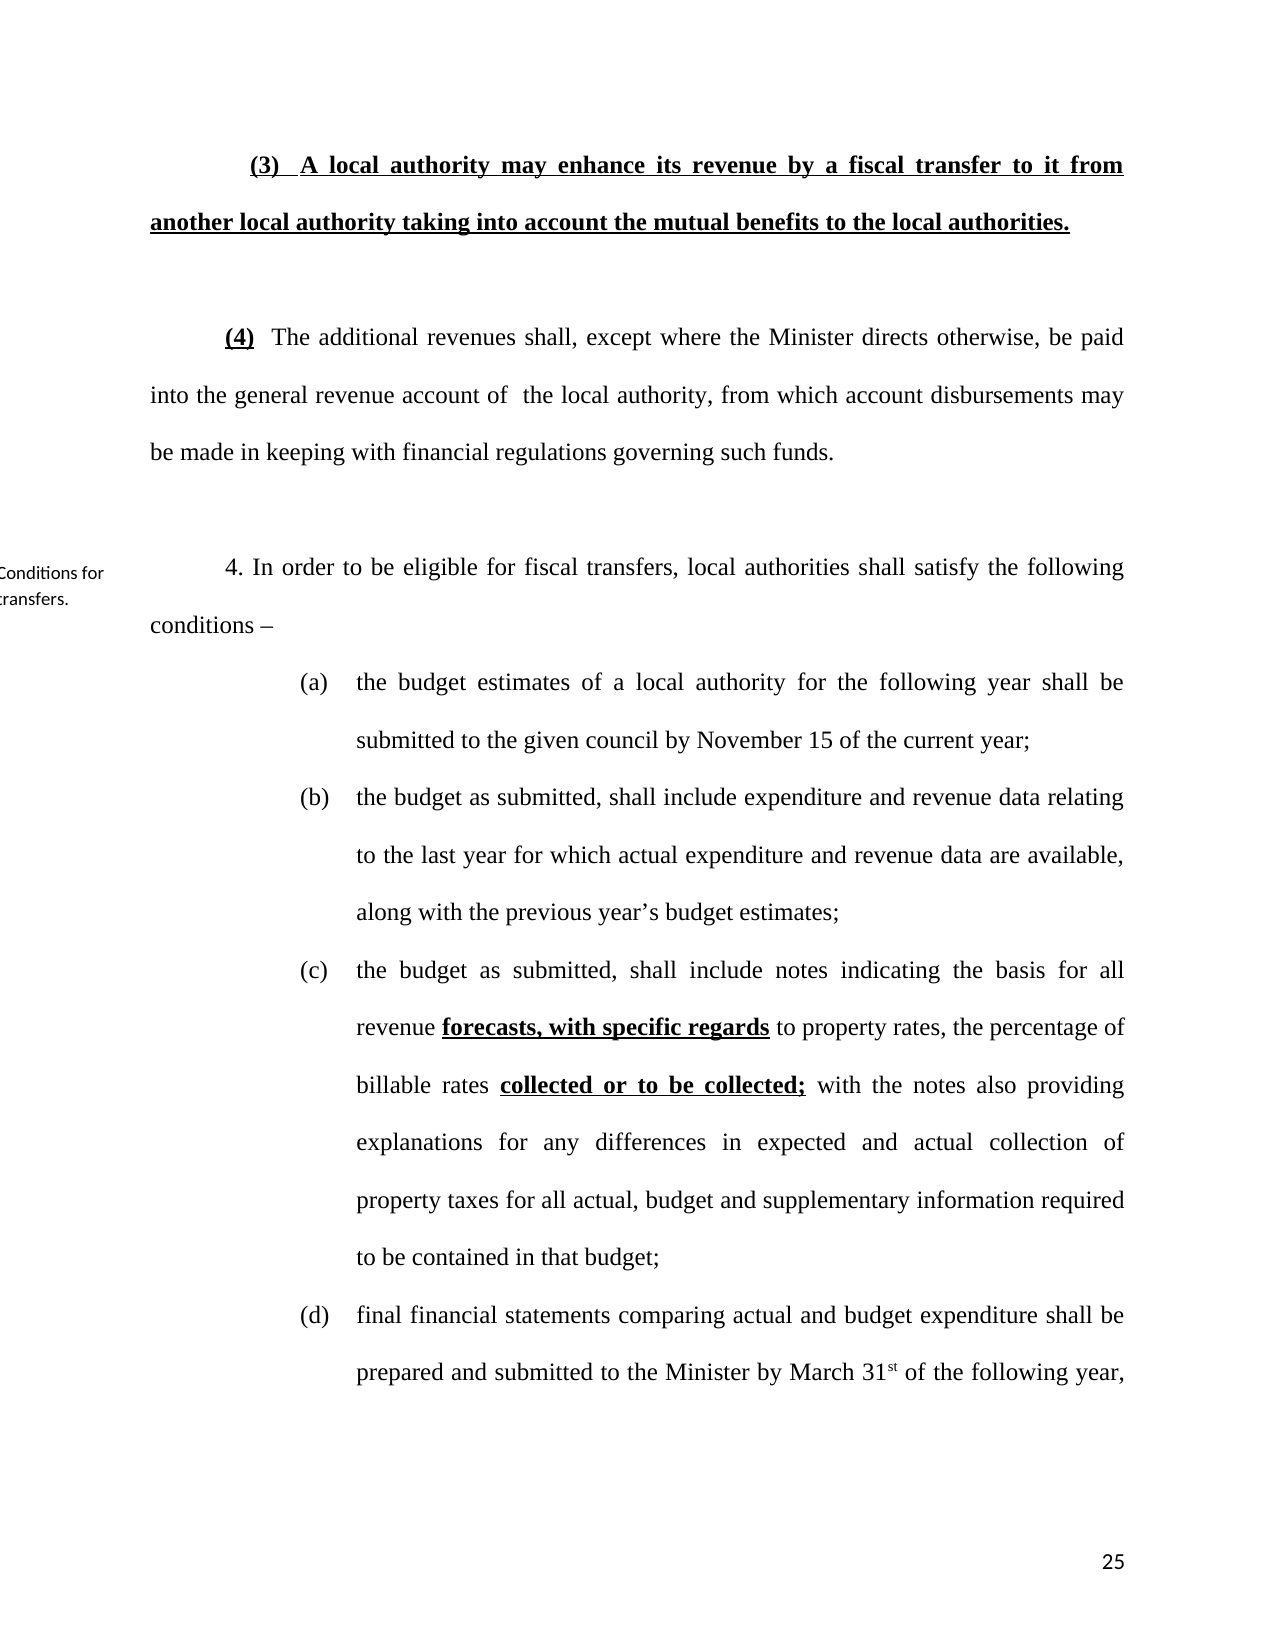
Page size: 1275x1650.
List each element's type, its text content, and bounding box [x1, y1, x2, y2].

text (a) the budget estimates of a local authority for the following year shall be submitted to the given council by November 15 of the current year; [300, 667, 1125, 754]
text (4) The additional revenues shall, except where the Minister directs otherwise, be paid into the general revenue account of the local authority, from which account disbursements may be made in keeping with financial regulations governing such funds. [150, 322, 1125, 466]
text 4. In order to be eligible for fiscal transfers, local authorities shall satisfy the following conditions – [150, 552, 1125, 639]
text (b) the budget as submitted, shall include expenditure and revenue data relating to the last year for which actual expenditure and revenue data are available, along with the previous year’s budget estimates; [300, 782, 1125, 926]
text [300, 1300, 1125, 1386]
text (3) A local authority may enhance its revenue by a fiscal transfer to it from another local authority taking into account the mutual benefits to the local authorities. [150, 150, 1125, 236]
text (c) the budget as submitted, shall include notes indicating the basis for all revenue forecasts, with specific regards to property rates, the percentage of billable rates collected or to be collected; with the notes also providing explanations for any differences in expected and actual collection of property taxes for all actual, budget and supplementary information required to be contained in that budget; [300, 955, 1125, 1271]
